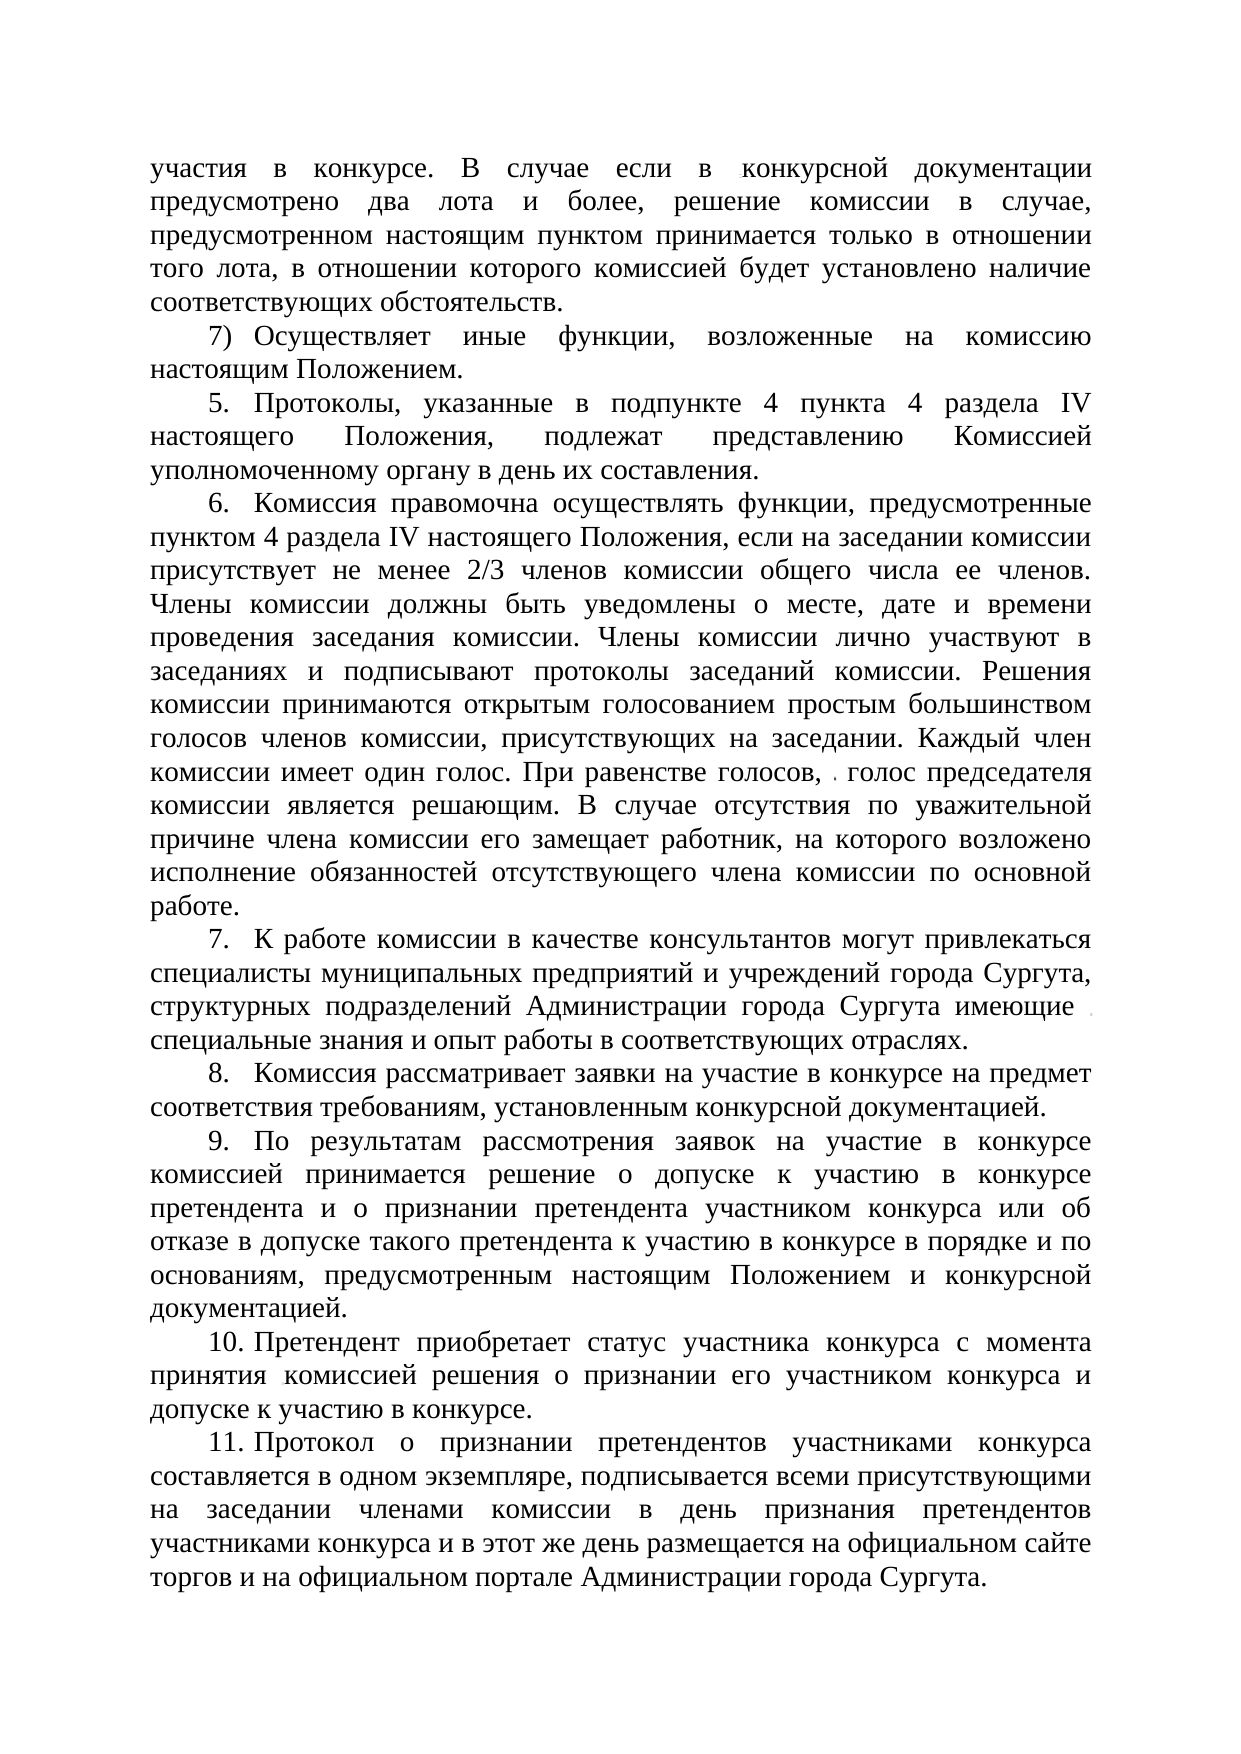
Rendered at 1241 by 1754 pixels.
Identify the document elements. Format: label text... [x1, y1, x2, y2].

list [150, 150, 1092, 318]
list Комиссия рассматривает заявки на участие в конкурсе на предмет соответствия требованиям, установленным конкурсной документацией. [150, 1056, 1092, 1123]
list Претендент приобретает статус участника конкурса с момента принятия комиссией решения о признании его участником конкурса и допуске к участию в конкурсе. [150, 1324, 1092, 1424]
list Протокол о признании претендентов участниками конкурса составляется в одном экземпляре, подписывается всеми присутствующими на заседании членами комиссии в день признания претендентов участниками конкурса и в этот же день размещается на официальном сайте торгов и на официальном портале Администрации города Сургута. [150, 1424, 1092, 1592]
list Комиссия правомочна осуществлять функции, предусмотренные пунктом 4 раздела IV настоящего Положения, если на заседании комиссии присутствует не менее 2/3 членов комиссии общего числа ее членов. Члены комиссии должны быть уведомлены о месте, дате и времени проведения заседания комиссии. Члены комиссии лично участвуют в заседаниях и подписывают протоколы заседаний комиссии. Решения комиссии принимаются открытым голосованием простым большинством голосов членов комиссии, присутствующих на заседании. Каждый член комиссии имеет один голос. При равенстве голосов, голос председателя комиссии является решающим. В случае отсутствия по уважительной причине члена комиссии его замещает работник, на которого возложено исполнение обязанностей отсутствующего члена комиссии по основной работе. [150, 485, 1092, 921]
list К работе комиссии в качестве консультантов могут привлекаться специалисты муниципальных предприятий и учреждений города Сургута, структурных подразделений Администрации города Сургута имеющие специальные знания и опыт работы в соответствующих отраслях. [150, 921, 1092, 1056]
list По результатам рассмотрения заявок на участие в конкурсе комиссией принимается решение о допуске к участию в конкурсе претендента и о признании претендента участником конкурса или об отказе в допуске такого претендента к участию в конкурсе в порядке и по основаниям, предусмотренным настоящим Положением и конкурсной документацией. [150, 1123, 1092, 1324]
list Осуществляет иные функции, возложенные на комиссию настоящим Положением. [150, 318, 1092, 385]
list Протоколы, указанные в подпункте 4 пункта 4 раздела IV настоящего Положения, подлежат представлению Комиссией уполномоченному органу в день их составления. [150, 385, 1092, 485]
